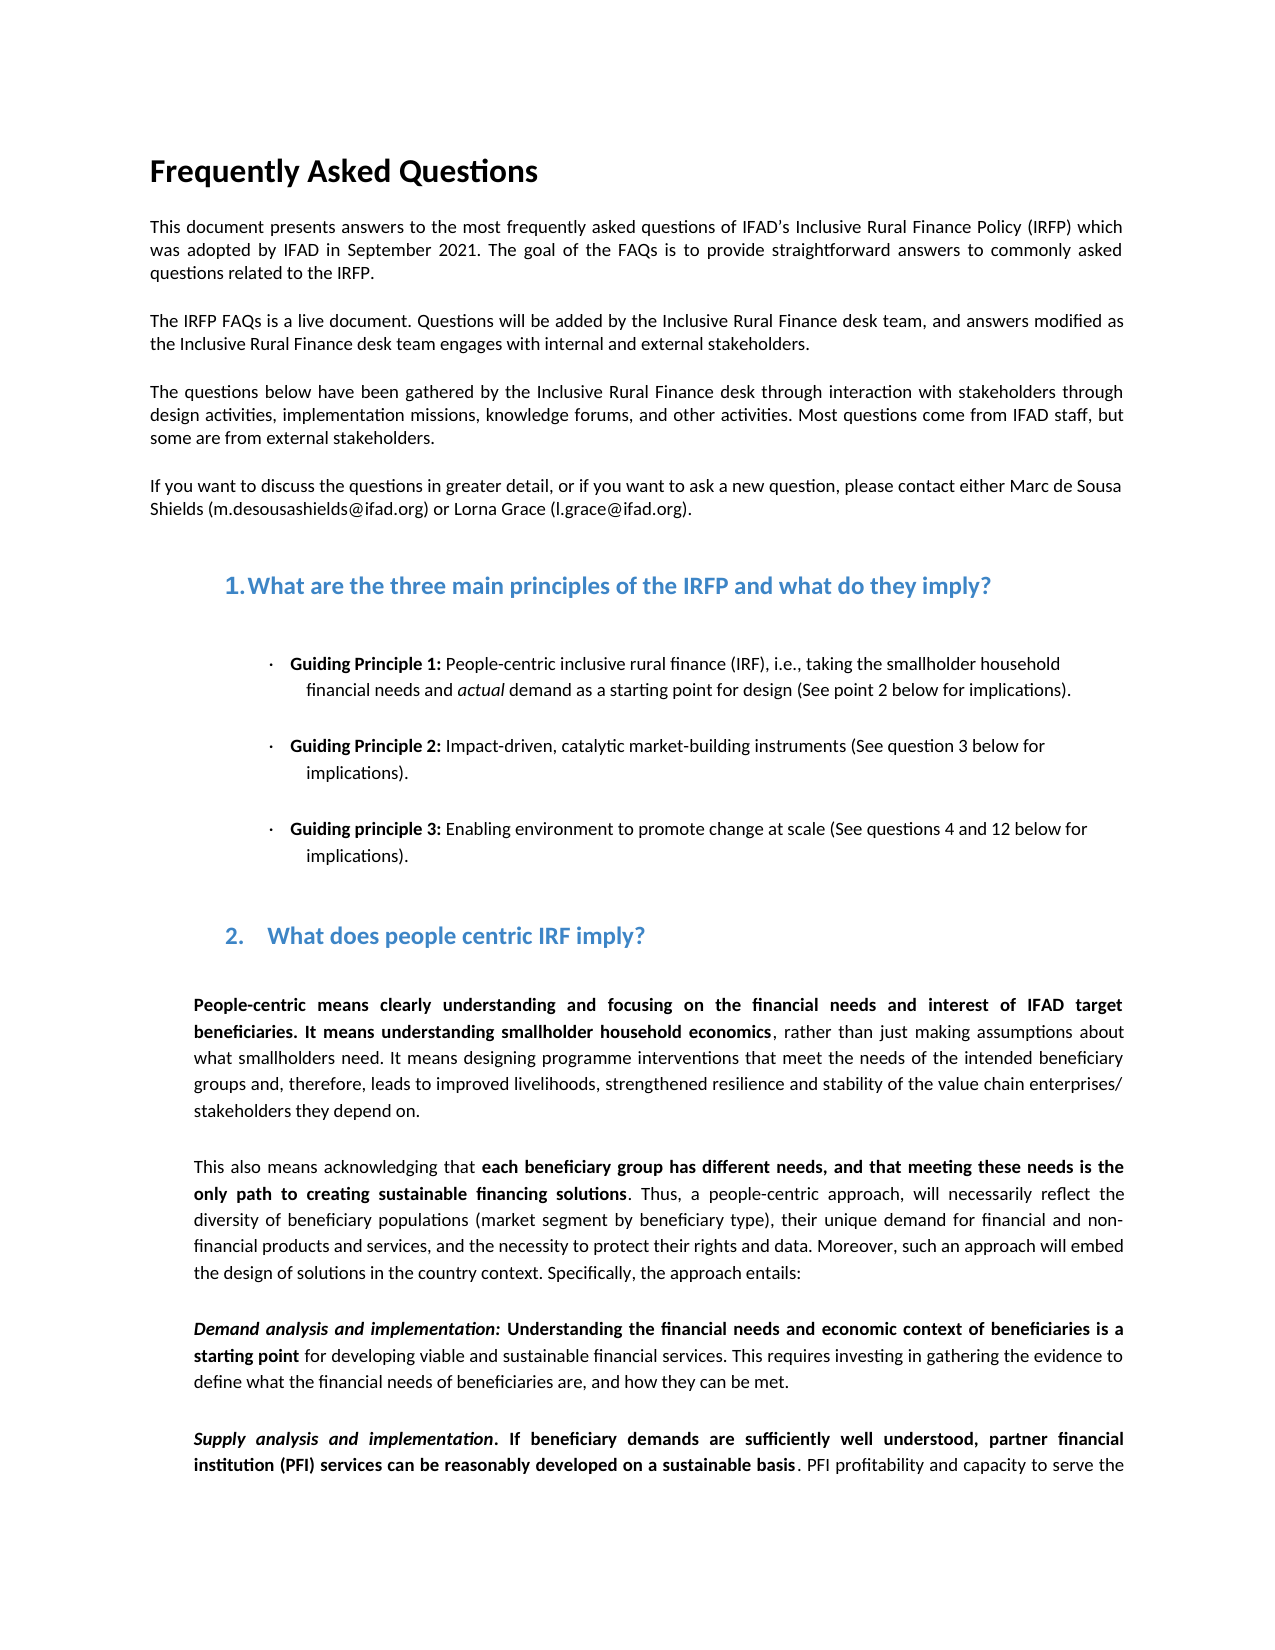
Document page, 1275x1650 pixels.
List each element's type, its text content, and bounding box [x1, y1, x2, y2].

text · Guiding principle 3: Enabling environment to promote change at scale (See questions 4 and 12 below for implications). [269, 818, 1125, 867]
text The questions below have been gathered by the Inclusive Rural Finance desk through interaction with stakeholders through design activities, implementation missions, knowledge forums, and other activities. Most questions come from IFAD staff, but some are from external stakeholders. [150, 380, 1125, 449]
text · Guiding Principle 1: People-centric inclusive rural finance (IRF), i.e., taking the smallholder household financial needs and actual demand as a starting point for design (See point 2 below for implications). [269, 652, 1125, 701]
text This also means acknowledging that each beneficiary group has different needs, and that meeting these needs is the only path to creating sustainable financing solutions. Thus, a people-centric approach, will necessarily reflect the diversity of beneficiary populations (market segment by beneficiary type), their unique demand for financial and non-financial products and services, and the necessity to protect their rights and data. Moreover, such an approach will embed the design of solutions in the country context. Specifically, the approach entails: [194, 1156, 1125, 1284]
text People-centric means clearly understanding and focusing on the financial needs and interest of IFAD target beneficiaries. It means understanding smallholder household economics, rather than just making assumptions about what smallholders need. It means designing programme interventions that meet the needs of the intended beneficiary groups and, therefore, leads to improved livelihoods, strengthened resilience and stability of the value chain enterprises/ stakeholders they depend on. [194, 993, 1125, 1122]
text Demand analysis and implementation: Understanding the financial needs and economic context of beneficiaries is a starting point for developing viable and sustainable financial services. This requires investing in gathering the evidence to define what the financial needs of beneficiaries are, and how they can be met. [194, 1317, 1125, 1393]
text If you want to discuss the questions in greater detail, or if you want to ask a new question, please contact either Marc de Sousa Shields (m.desousashields@ifad.org) or Lorna Grace (l.grace@ifad.org). [150, 474, 1125, 520]
text The IRFP FAQs is a live document. Questions will be added by the Inclusive Rural Finance desk team, and answers modified as the Inclusive Rural Finance desk team engages with internal and external stakeholders. [150, 309, 1125, 355]
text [194, 1427, 1125, 1476]
subtitle 2. What does people centric IRF imply? [225, 920, 1125, 951]
subtitle 1. What are the three main principles of the IRFP and what do they imply? [225, 570, 1125, 600]
text Frequently Asked Questions [150, 150, 1125, 191]
text This document presents answers to the most frequently asked questions of IFAD’s Inclusive Rural Finance Policy (IRFP) which was adopted by IFAD in September 2021. The goal of the FAQs is to provide straightforward answers to commonly asked questions related to the IRFP. [150, 216, 1125, 284]
text · Guiding Principle 2: Impact-driven, catalytic market-building instruments (See question 3 below for implications). [269, 735, 1125, 784]
